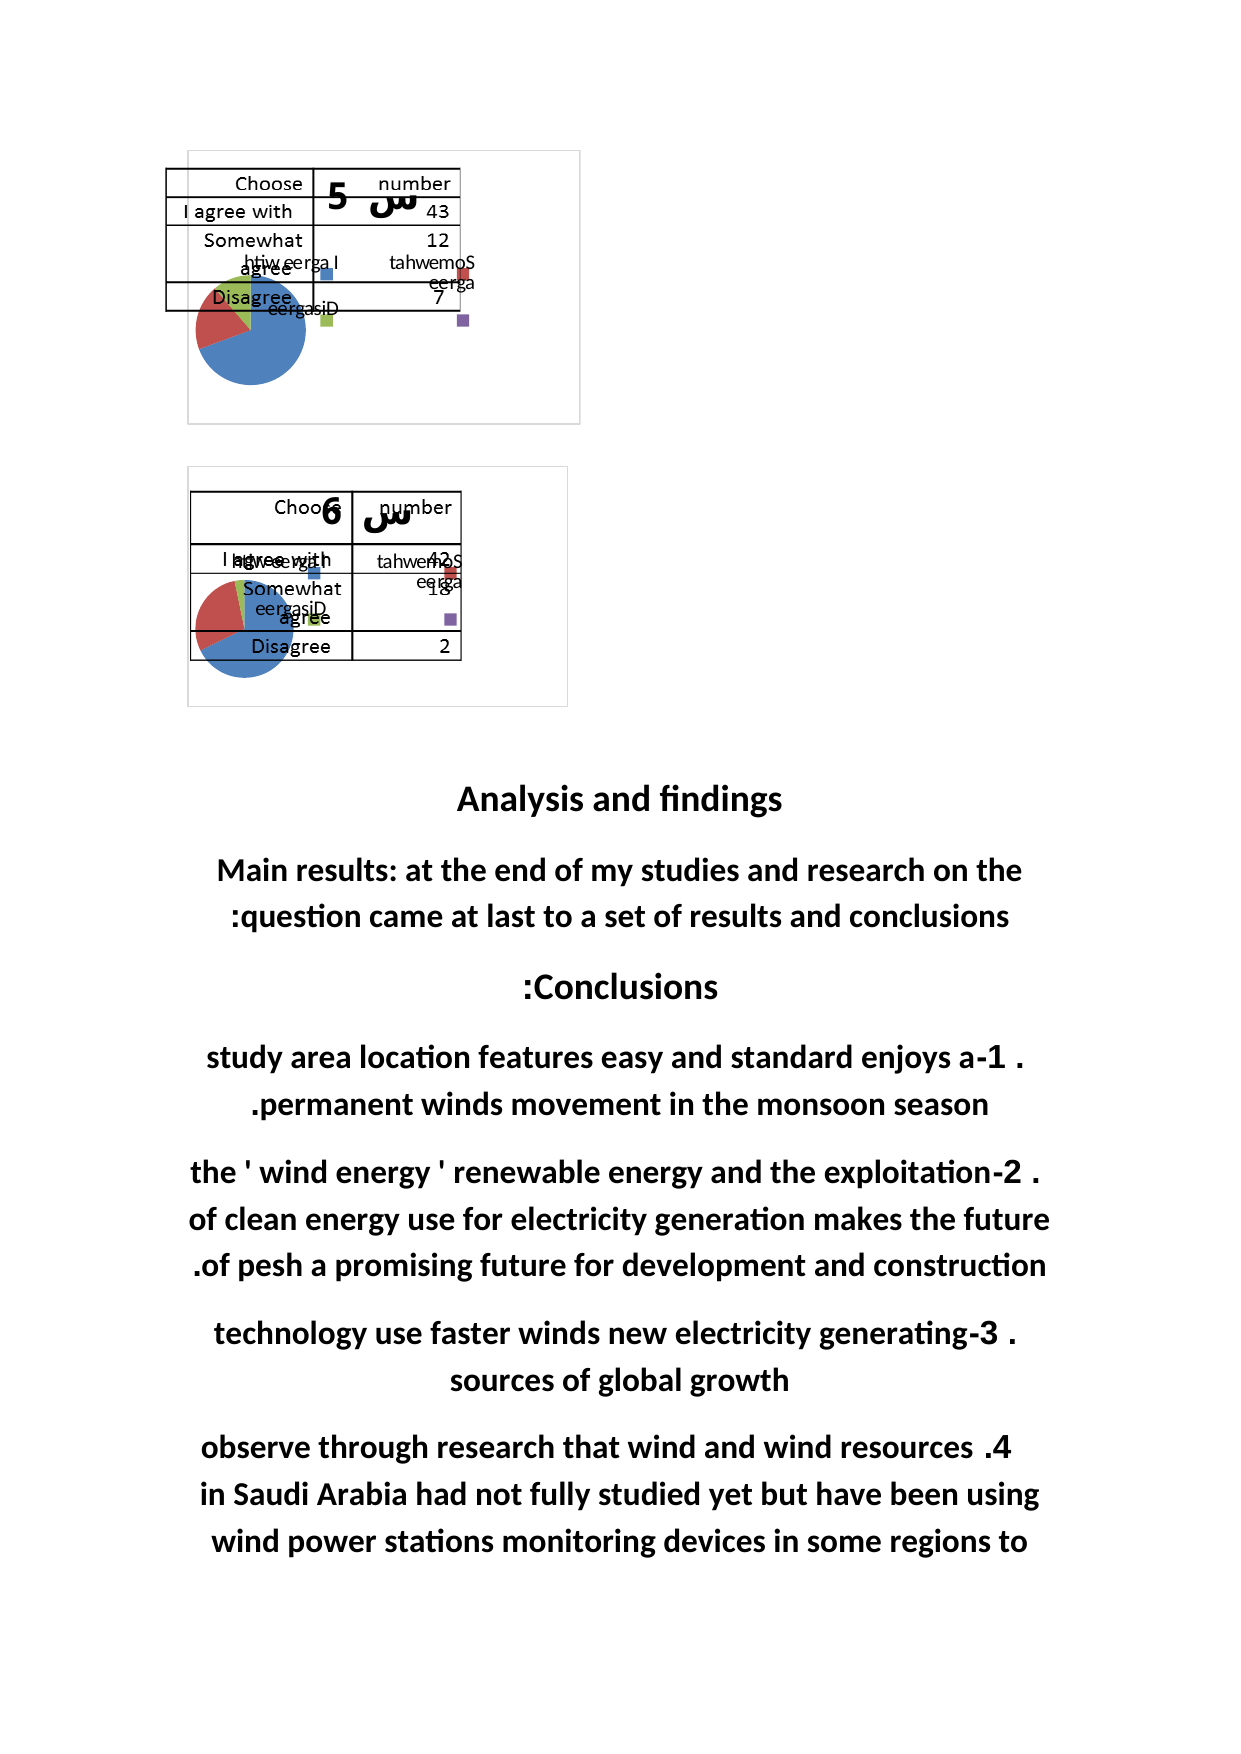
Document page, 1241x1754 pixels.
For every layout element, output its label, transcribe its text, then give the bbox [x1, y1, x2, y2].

text Analysis and findings [187, 775, 1053, 821]
text . 2-the ' wind energy ' renewable energy and the exploitation of clean energy use for electricity generation makes the future of pesh a promising future for development and construction. [187, 1151, 1053, 1285]
picture [165, 163, 461, 322]
text . 1-study area location features easy and standard enjoys a permanent winds movement in the monsoon season. [187, 1036, 1053, 1124]
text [187, 1426, 1053, 1561]
text . 3-technology use faster winds new electricity generating sources of global growth [187, 1312, 1053, 1399]
picture [190, 486, 462, 671]
text Main results: at the end of my studies and research on the question came at last to a set of results and conclusions: [187, 848, 1053, 936]
text Conclusions: [187, 963, 1053, 1009]
